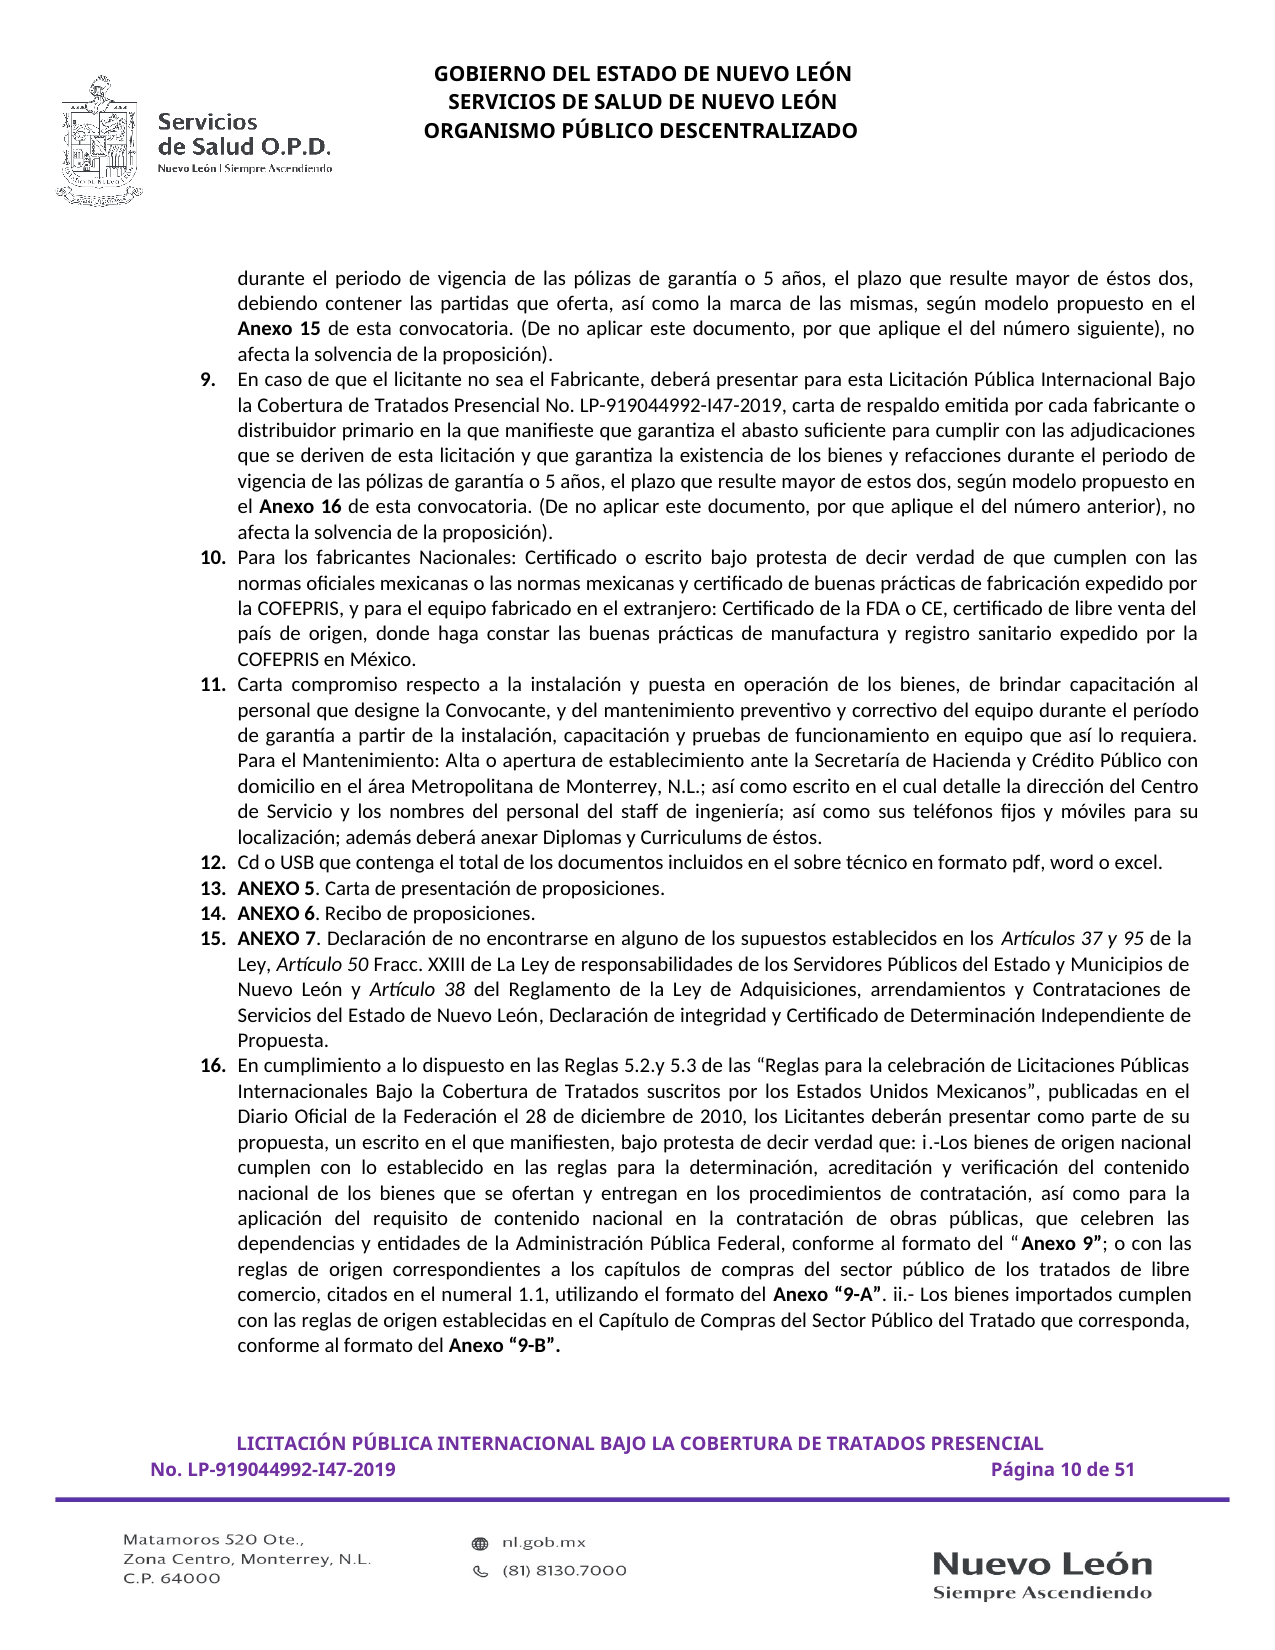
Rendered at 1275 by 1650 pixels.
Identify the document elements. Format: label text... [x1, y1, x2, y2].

list En cumplimiento a lo dispuesto en las Reglas 5.2.y 5.3 de las “Reglas para la celebración de Licitaciones Públicas Internacionales Bajo la Cobertura de Tratados suscritos por los Estados Unidos Mexicanos”, publicadas en el Diario Oficial de la Federación el 28 de diciembre de 2010, los Licitantes deberán presentar como parte de su propuesta, un escrito en el que manifiesten, bajo protesta de decir verdad que: i.-Los bienes de origen nacional cumplen con lo establecido en las reglas para la determinación, acreditación y verificación del contenido nacional de los bienes que se ofertan y entregan en los procedimientos de contratación, así como para la aplicación del requisito de contenido nacional en la contratación de obras públicas, que celebren las dependencias y entidades de la Administración Pública Federal, conforme al formato del “Anexo 9”; o con las reglas de origen correspondientes a los capítulos de compras del sector público de los tratados de libre comercio, citados en el numeral 1.1, utilizando el formato del Anexo “9-A”. ii.- Los bienes importados cumplen con las reglas de origen establecidas en el Capítulo de Compras del Sector Público del Tratado que corresponda, conforme al formato del Anexo “9-B”. [200, 1053, 1192, 1358]
list ANEXO 7. Declaración de no encontrarse en alguno de los supuestos establecidos en los Artículos 37 y 95 de la Ley, Artículo 50 Fracc. XXIII de La Ley de responsabilidades de los Servidores Públicos del Estado y Municipios de Nuevo León y Artículo 38 del Reglamento de la Ley de Adquisiciones, arrendamientos y Contrataciones de Servicios del Estado de Nuevo León, Declaración de integridad y Certificado de Determinación Independiente de Propuesta. [200, 926, 1192, 1053]
list Carta compromiso respecto a la instalación y puesta en operación de los bienes, de brindar capacitación al personal que designe la Convocante, y del mantenimiento preventivo y correctivo del equipo durante el período de garantía a partir de la instalación, capacitación y pruebas de funcionamiento en equipo que así lo requiera. Para el Mantenimiento: Alta o apertura de establecimiento ante la Secretaría de Hacienda y Crédito Público con domicilio en el área Metropolitana de Monterrey, N.L.; así como escrito en el cual detalle la dirección del Centro de Servicio y los nombres del personal del staff de ingeniería; así como sus teléfonos fijos y móviles para su localización; además deberá anexar Diplomas y Curriculums de éstos. [200, 671, 1201, 849]
list ANEXO 5. Carta de presentación de proposiciones. [200, 875, 1192, 900]
list Cd o USB que contenga el total de los documentos incluidos en el sobre técnico en formato pdf, word o excel. [200, 849, 1197, 875]
list En caso de que el licitante no sea el Fabricante, deberá presentar para esta Licitación Pública Internacional Bajo la Cobertura de Tratados Presencial No. LP-919044992-I47-2019, carta de respaldo emitida por cada fabricante o distribuidor primario en la que manifieste que garantiza el abasto suficiente para cumplir con las adjudicaciones que se deriven de esta licitación y que garantiza la existencia de los bienes y refacciones durante el periodo de vigencia de las pólizas de garantía o 5 años, el plazo que resulte mayor de estos dos, según modelo propuesto en el Anexo 16 de esta convocatoria. (De no aplicar este documento, por que aplique el del número anterior), no afecta la solvencia de la proposición). [200, 366, 1197, 544]
list ANEXO 6. Recibo de proposiciones. [200, 900, 1192, 926]
picture [20, 18, 367, 263]
picture [50, 1492, 1230, 1609]
list Para los fabricantes Nacionales: Certificado o escrito bajo protesta de decir verdad de que cumplen con las normas oficiales mexicanas o las normas mexicanas y certificado de buenas prácticas de fabricación expedido por la COFEPRIS, y para el equipo fabricado en el extranjero: Certificado de la FDA o CE, certificado de libre venta del país de origen, donde haga constar las buenas prácticas de manufactura y registro sanitario expedido por la COFEPRIS en México. [200, 544, 1200, 671]
